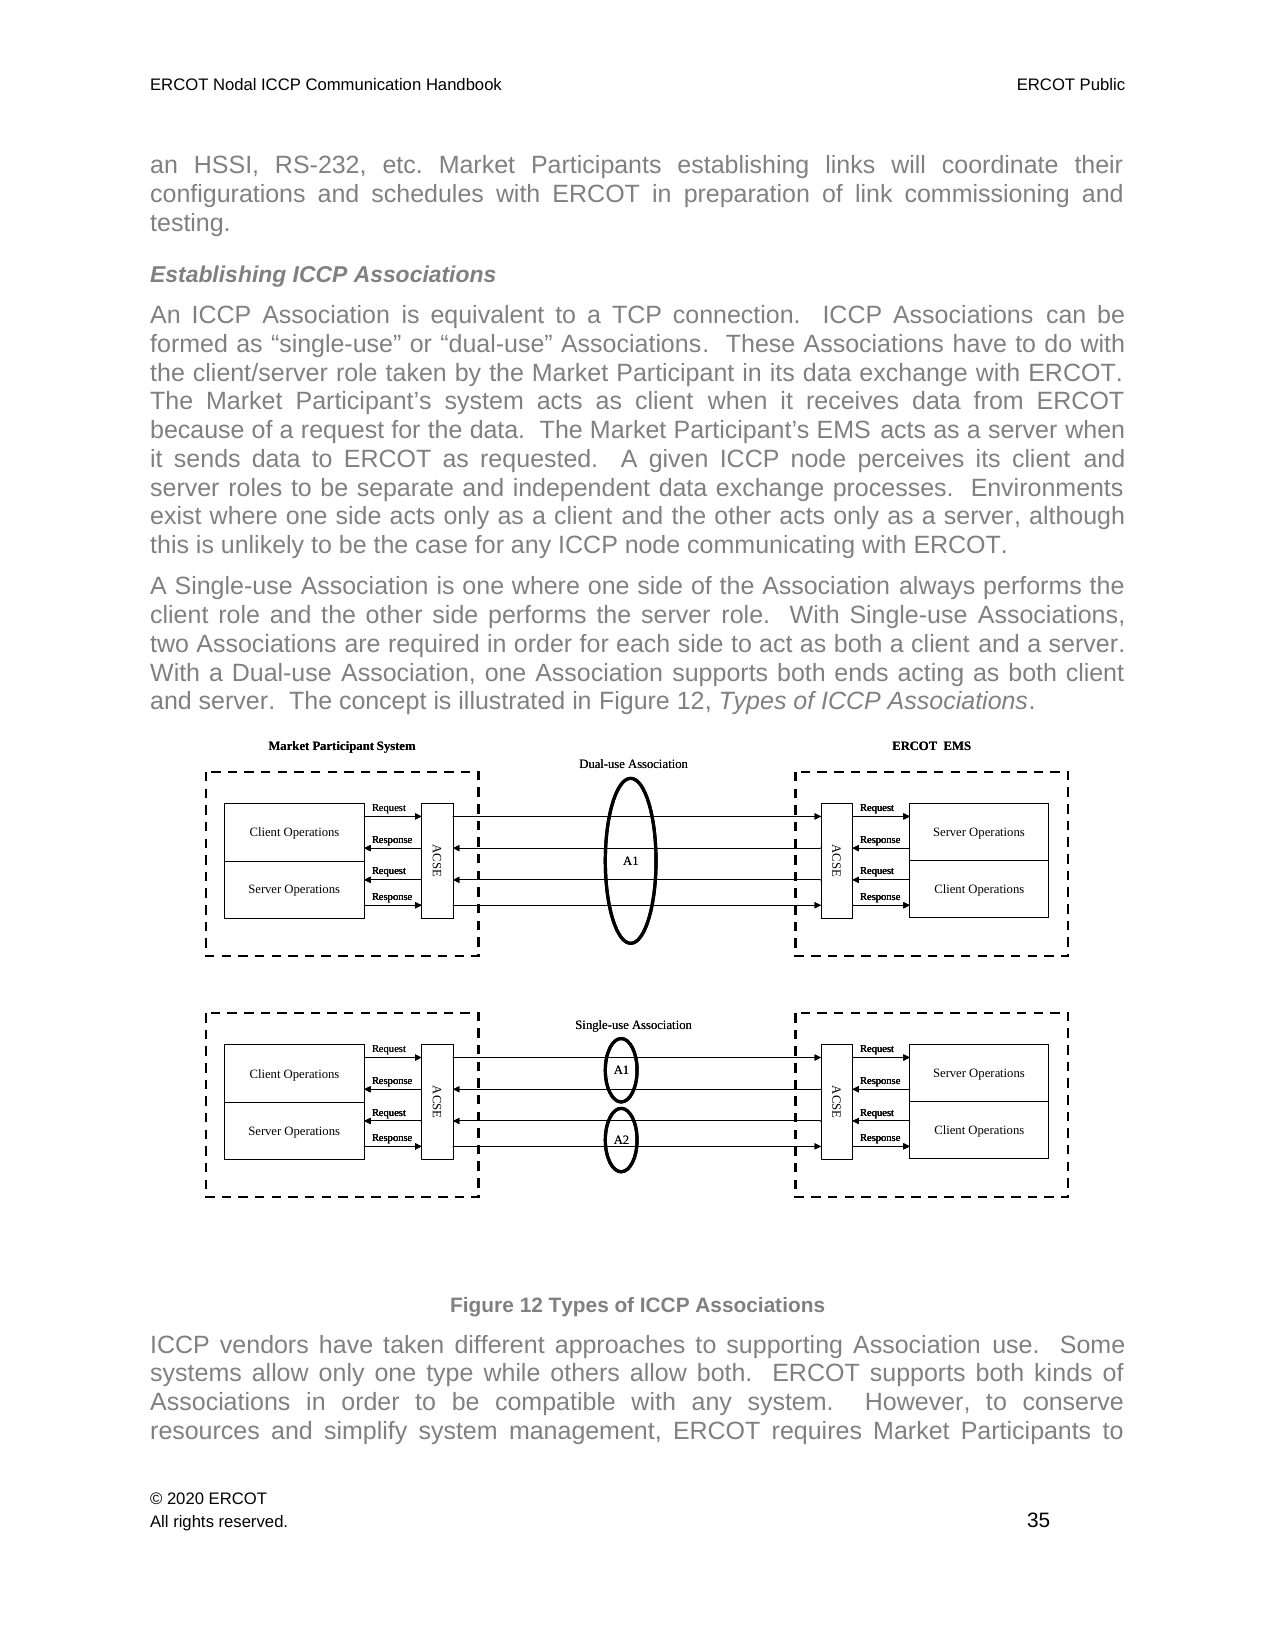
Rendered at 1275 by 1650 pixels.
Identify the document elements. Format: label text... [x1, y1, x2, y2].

text Figure 12 Types of ICCP Associations [150, 1293, 1125, 1317]
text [150, 1329, 1125, 1444]
text An ICCP Association is equivalent to a TCP connection. ICCP Associations can be formed as “single-use” or “dual-use” Associations. These Associations have to do with the client/server role taken by the Market Participant in its data exchange with ERCOT. The Market Participant’s system acts as client when it receives data from ERCOT because of a request for the data. The Market Participant’s EMS acts as a server when it sends data to ERCOT as requested. A given ICCP node perceives its client and server roles to be separate and independent data exchange processes. Environments exist where one side acts only as a client and the other acts only as a server, although this is unlikely to be the case for any ICCP node communicating with ERCOT. [150, 300, 1125, 559]
subtitle Establishing ICCP Associations [150, 261, 1125, 288]
text A Single-use Association is one where one side of the Association always performs the client role and the other side performs the server role. With Single-use Associations, two Associations are required in order for each side to act as both a client and a server. With a Dual-use Association, one Association supports both ends acting as both client and server. The concept is illustrated in Figure 12, Types of ICCP Associations. [150, 571, 1125, 715]
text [150, 150, 1125, 236]
